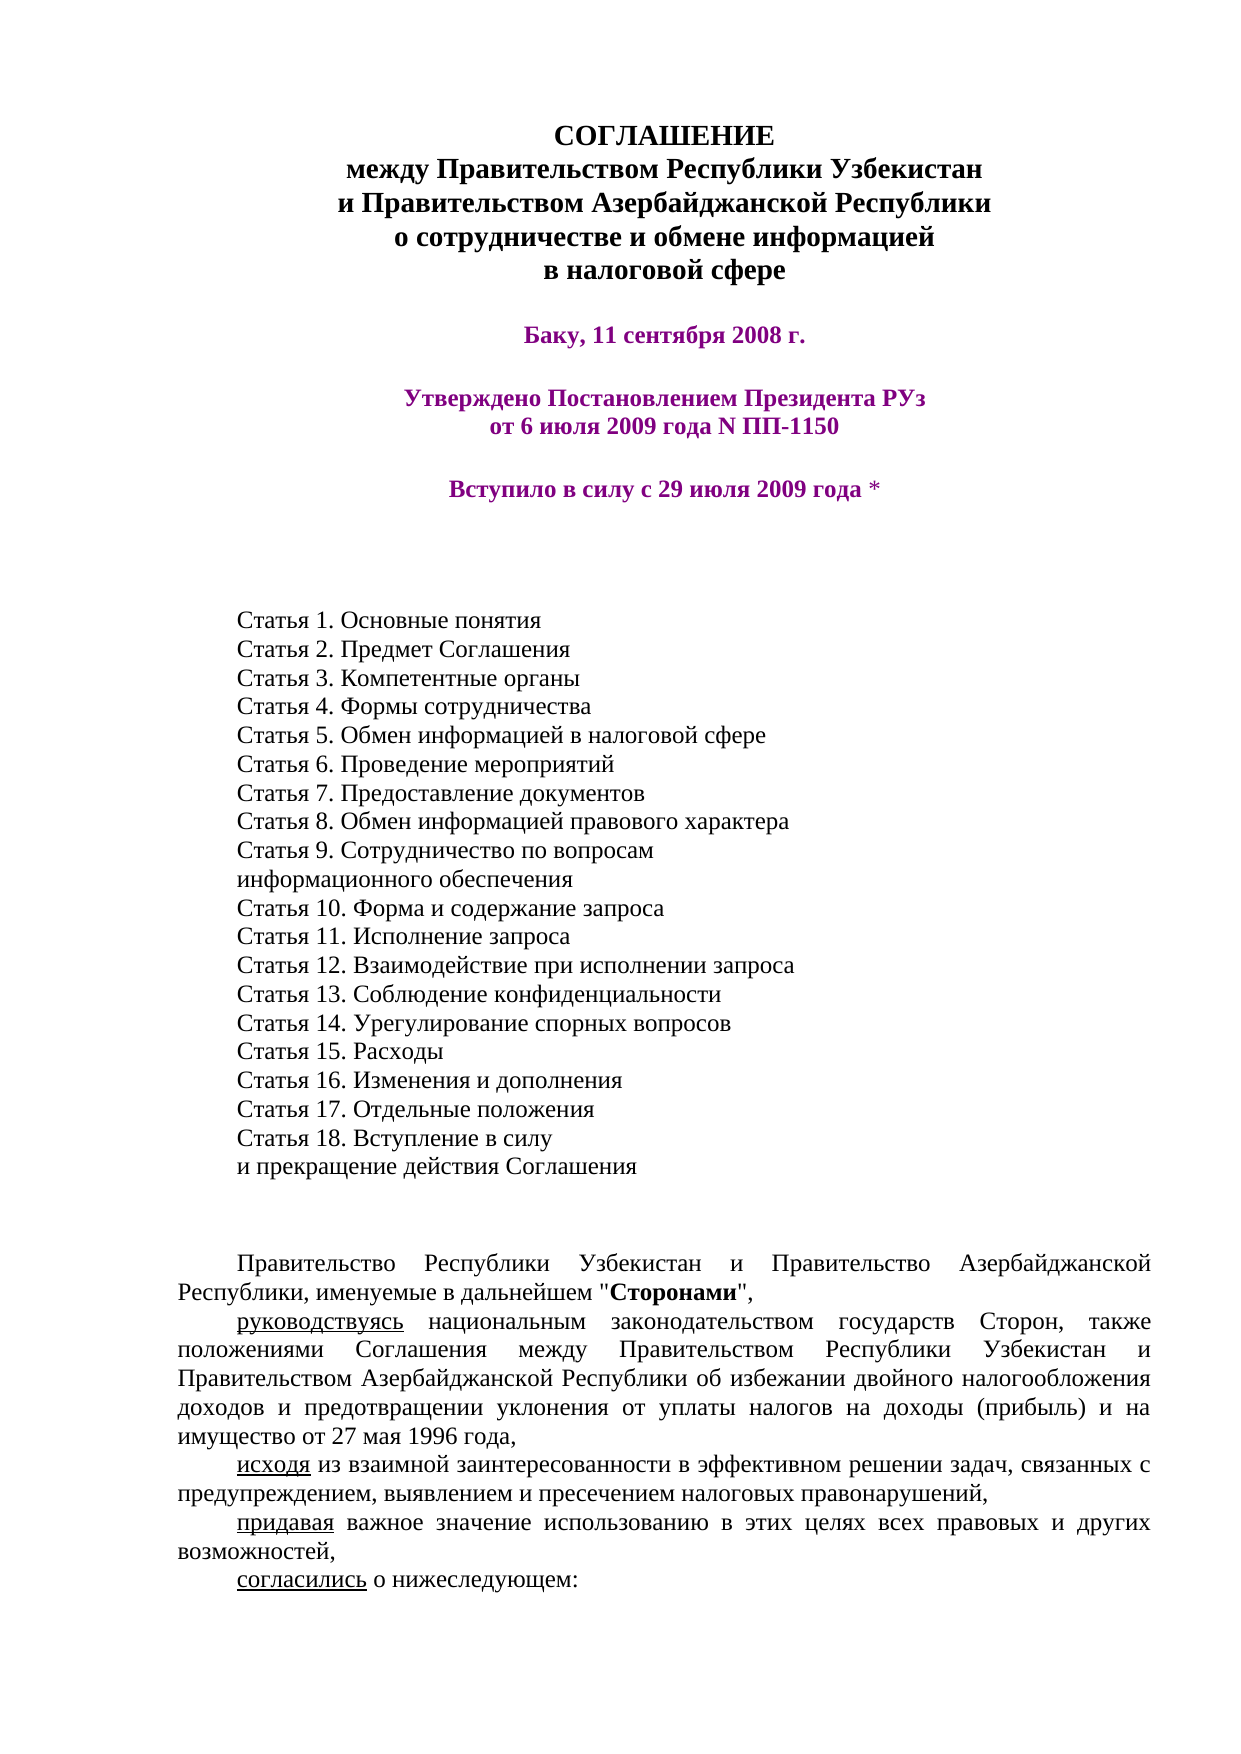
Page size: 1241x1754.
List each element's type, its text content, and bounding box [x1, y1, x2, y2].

text и прекращение действия Соглашения [177, 1151, 1152, 1180]
text Статья 12. Взаимодействие при исполнении запроса [177, 950, 1152, 979]
text о сотрудничестве и обмене информацией [177, 219, 1152, 252]
text Статья 7. Предоставление документов [177, 778, 1152, 806]
text Статья 2. Предмет Соглашения [177, 634, 1152, 663]
text между Правительством Республики Узбекистан [177, 152, 1152, 185]
text Статья 11. Исполнение запроса [177, 921, 1152, 950]
text Статья 15. Расходы [177, 1036, 1152, 1065]
text Статья 6. Проведение мероприятий [177, 749, 1152, 778]
text руководствуясь национальным законодательством государств Сторон, также положениями Соглашения между Правительством Республики Узбекистан и Правительством Азербайджанской Республики об избежании двойного налогообложения доходов и предотвращении уклонения от уплаты налогов на доходы (прибыль) и на имущество от 27 мая 1996 года, [177, 1306, 1152, 1449]
text Статья 5. Обмен информацией в налоговой сфере [177, 720, 1152, 749]
text согласились о нижеследующем: [177, 1564, 1152, 1593]
text Статья 4. Формы сотрудничества [177, 691, 1152, 720]
text Статья 3. Компетентные органы [177, 663, 1152, 691]
text Статья 16. Изменения и дополнения [177, 1065, 1152, 1094]
text Правительство Республики Узбекистан и Правительство Азербайджанской Республики, именуемые в дальнейшем "Сторонами", [177, 1248, 1152, 1306]
text Статья 8. Обмен информацией правового характера [177, 806, 1152, 835]
text Статья 14. Урегулирование спорных вопросов [177, 1008, 1152, 1036]
text Баку, 11 сентября 2008 г. [177, 320, 1152, 349]
text в налоговой сфере [177, 252, 1152, 286]
text Статья 17. Отдельные положения [177, 1094, 1152, 1123]
text информационного обеспечения [177, 864, 1152, 893]
text Утверждено Постановлением Президента РУз [177, 383, 1152, 411]
text Статья 13. Соблюдение конфиденциальности [177, 979, 1152, 1008]
text исходя из взаимной заинтересованности в эффективном решении задач, связанных с предупреждением, выявлением и пресечением налоговых правонарушений, [177, 1449, 1152, 1507]
text Статья 10. Форма и содержание запроса [177, 893, 1152, 921]
text Статья 18. Вступление в силу [177, 1123, 1152, 1151]
text Статья 1. Основные понятия [177, 605, 1152, 634]
text СОГЛАШЕНИЕ [177, 118, 1152, 152]
text Статья 9. Сотрудничество по вопросам [177, 835, 1152, 864]
text от 6 июля 2009 года N ПП-1150 [177, 411, 1152, 440]
text придавая важное значение использованию в этих целях всех правовых и других возможностей, [177, 1507, 1152, 1564]
text Вступило в силу с 29 июля 2009 года * [177, 474, 1152, 503]
text и Правительством Азербайджанской Республики [177, 185, 1152, 219]
